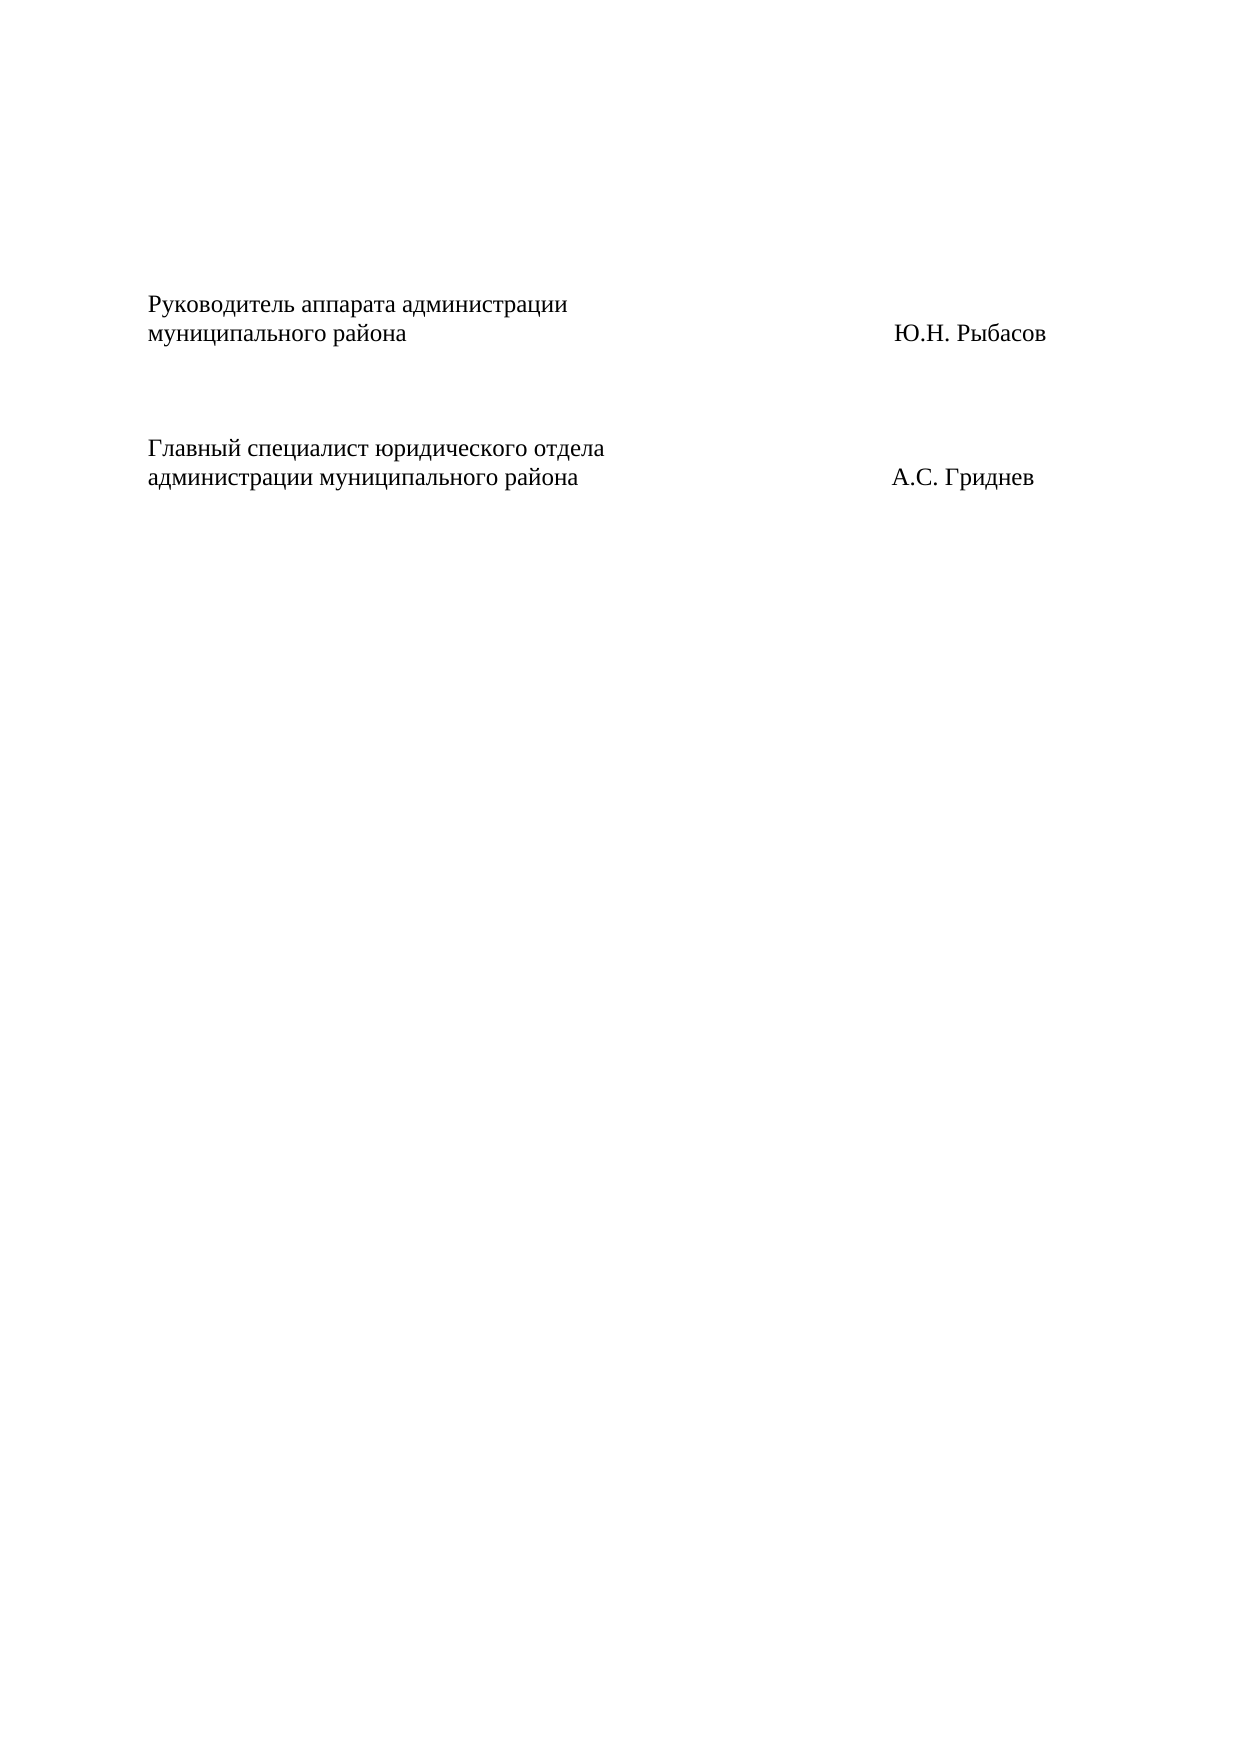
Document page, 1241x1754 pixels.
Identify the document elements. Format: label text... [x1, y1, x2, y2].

text Руководитель аппарата администрации [148, 289, 1152, 318]
text администрации муниципального района А.С. Гриднев [148, 462, 1152, 490]
text Главный специалист юридического отдела [148, 433, 1152, 462]
text муниципального района Ю.Н. Рыбасов [148, 318, 1152, 347]
